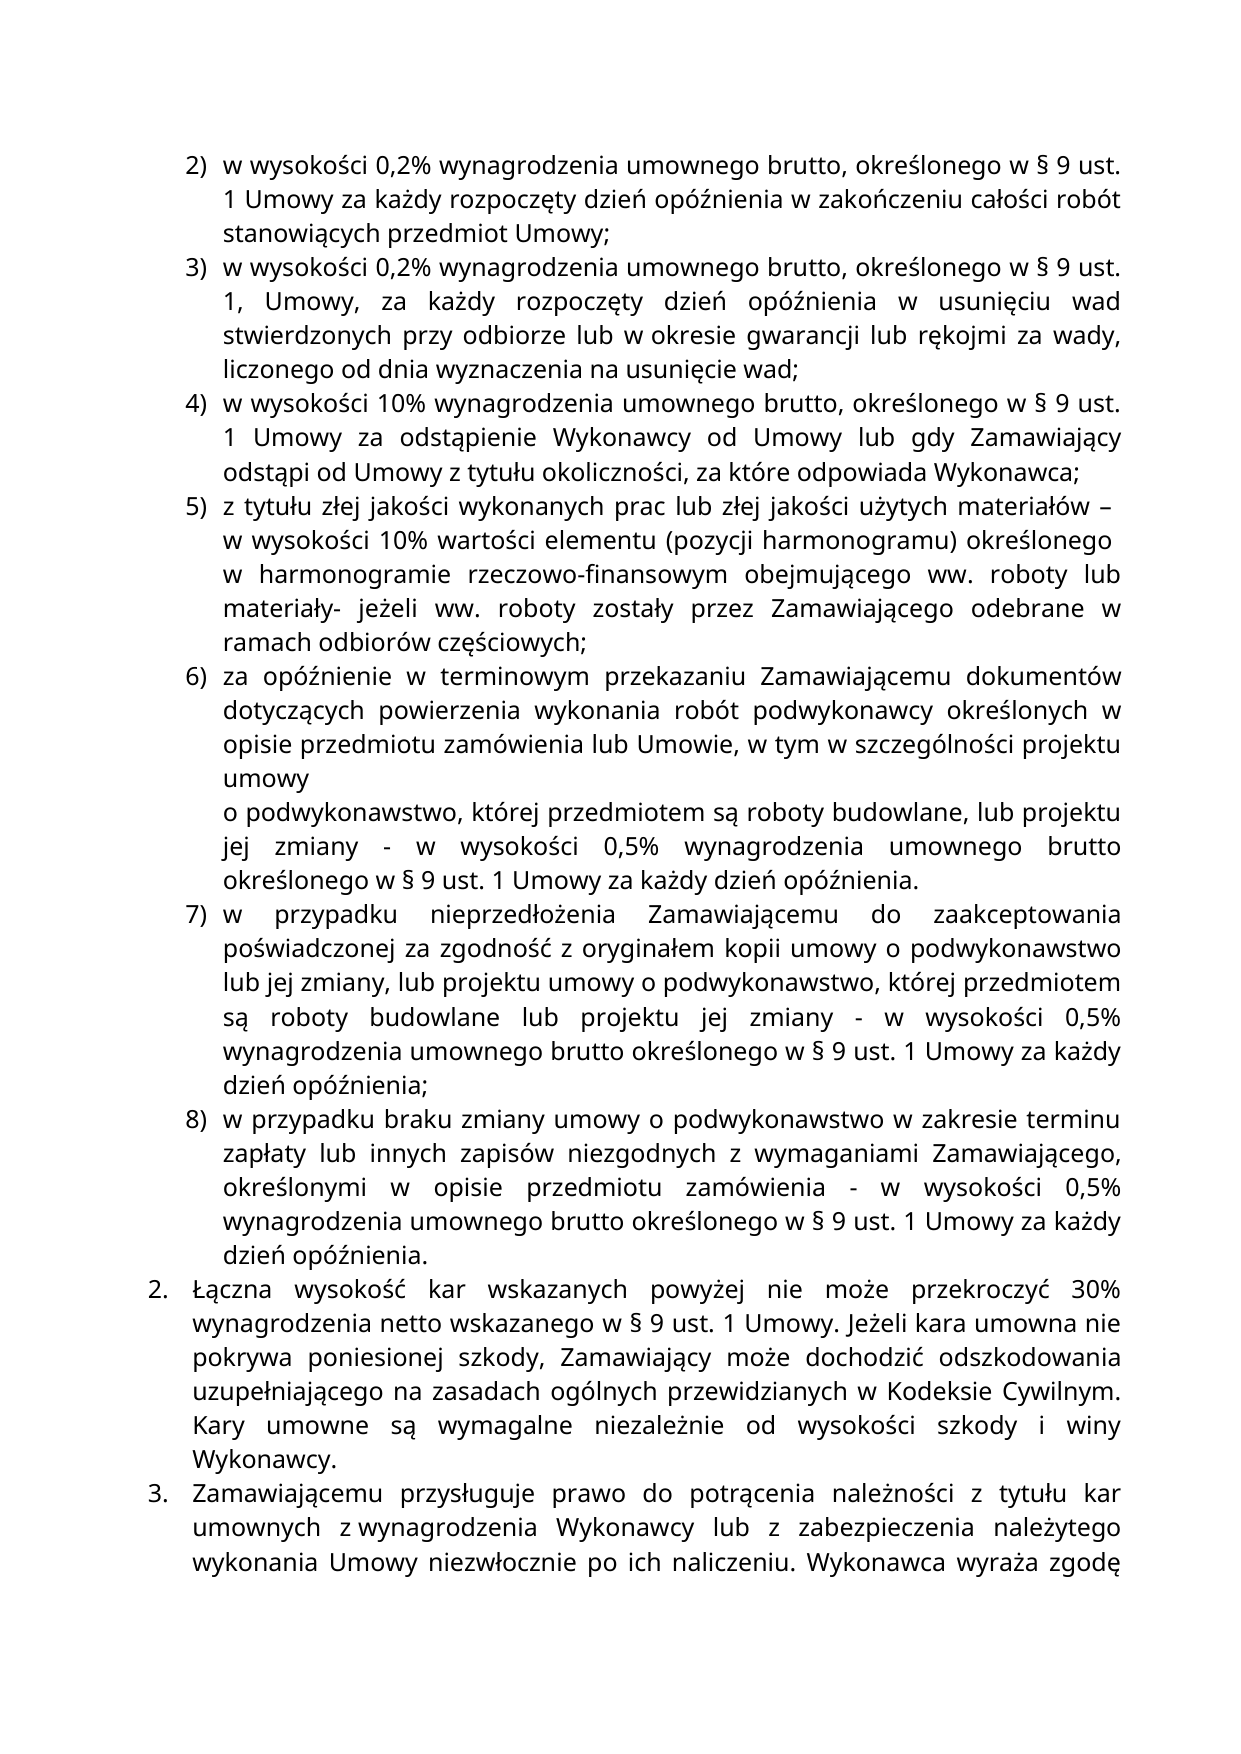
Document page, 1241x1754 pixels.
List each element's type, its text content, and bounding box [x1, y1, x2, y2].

list za opóźnienie w terminowym przekazaniu Zamawiającemu dokumentów dotyczących powierzenia wykonania robót podwykonawcy określonych w opisie przedmiotu zamówienia lub Umowie, w tym w szczególności projektu umowy o podwykonawstwo, której przedmiotem są roboty budowlane, lub projektu jej zmiany - w wysokości 0,5% wynagrodzenia umownego brutto określonego w § 9 ust. 1 Umowy za każdy dzień opóźnienia. [185, 658, 1122, 897]
list w przypadku nieprzedłożenia Zamawiającemu do zaakceptowania poświadczonej za zgodność z oryginałem kopii umowy o podwykonawstwo lub jej zmiany, lub projektu umowy o podwykonawstwo, której przedmiotem są roboty budowlane lub projektu jej zmiany - w wysokości 0,5% wynagrodzenia umownego brutto określonego w § 9 ust. 1 Umowy za każdy dzień opóźnienia; [185, 897, 1122, 1101]
list w wysokości 10% wynagrodzenia umownego brutto, określonego w § 9 ust. 1 Umowy za odstąpienie Wykonawcy od Umowy lub gdy Zamawiający odstąpi od Umowy z tytułu okoliczności, za które odpowiada Wykonawca; [185, 386, 1122, 488]
list w przypadku braku zmiany umowy o podwykonawstwo w zakresie terminu zapłaty lub innych zapisów niezgodnych z wymaganiami Zamawiającego, określonymi w opisie przedmiotu zamówienia - w wysokości 0,5% wynagrodzenia umownego brutto określonego w § 9 ust. 1 Umowy za każdy dzień opóźnienia. [185, 1101, 1122, 1272]
list Łączna wysokość kar wskazanych powyżej nie może przekroczyć 30% wynagrodzenia netto wskazanego w § 9 ust. 1 Umowy. Jeżeli kara umowna nie pokrywa poniesionej szkody, Zamawiający może dochodzić odszkodowania uzupełniającego na zasadach ogólnych przewidzianych w Kodeksie Cywilnym. Kary umowne są wymagalne niezależnie od wysokości szkody i winy Wykonawcy. [148, 1272, 1122, 1476]
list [148, 1476, 1122, 1578]
list w wysokości 0,2% wynagrodzenia umownego brutto, określonego w § 9 ust. 1 Umowy za każdy rozpoczęty dzień opóźnienia w zakończeniu całości robót stanowiących przedmiot Umowy; [185, 148, 1122, 250]
list w wysokości 0,2% wynagrodzenia umownego brutto, określonego w § 9 ust. 1, Umowy, za każdy rozpoczęty dzień opóźnienia w usunięciu wad stwierdzonych przy odbiorze lub w okresie gwarancji lub rękojmi za wady, liczonego od dnia wyznaczenia na usunięcie wad; [185, 250, 1122, 386]
list z tytułu złej jakości wykonanych prac lub złej jakości użytych materiałów – w wysokości 10% wartości elementu (pozycji harmonogramu) określonego w harmonogramie rzeczowo-finansowym obejmującego ww. roboty lub materiały- jeżeli ww. roboty zostały przez Zamawiającego odebrane w ramach odbiorów częściowych; [185, 488, 1122, 658]
